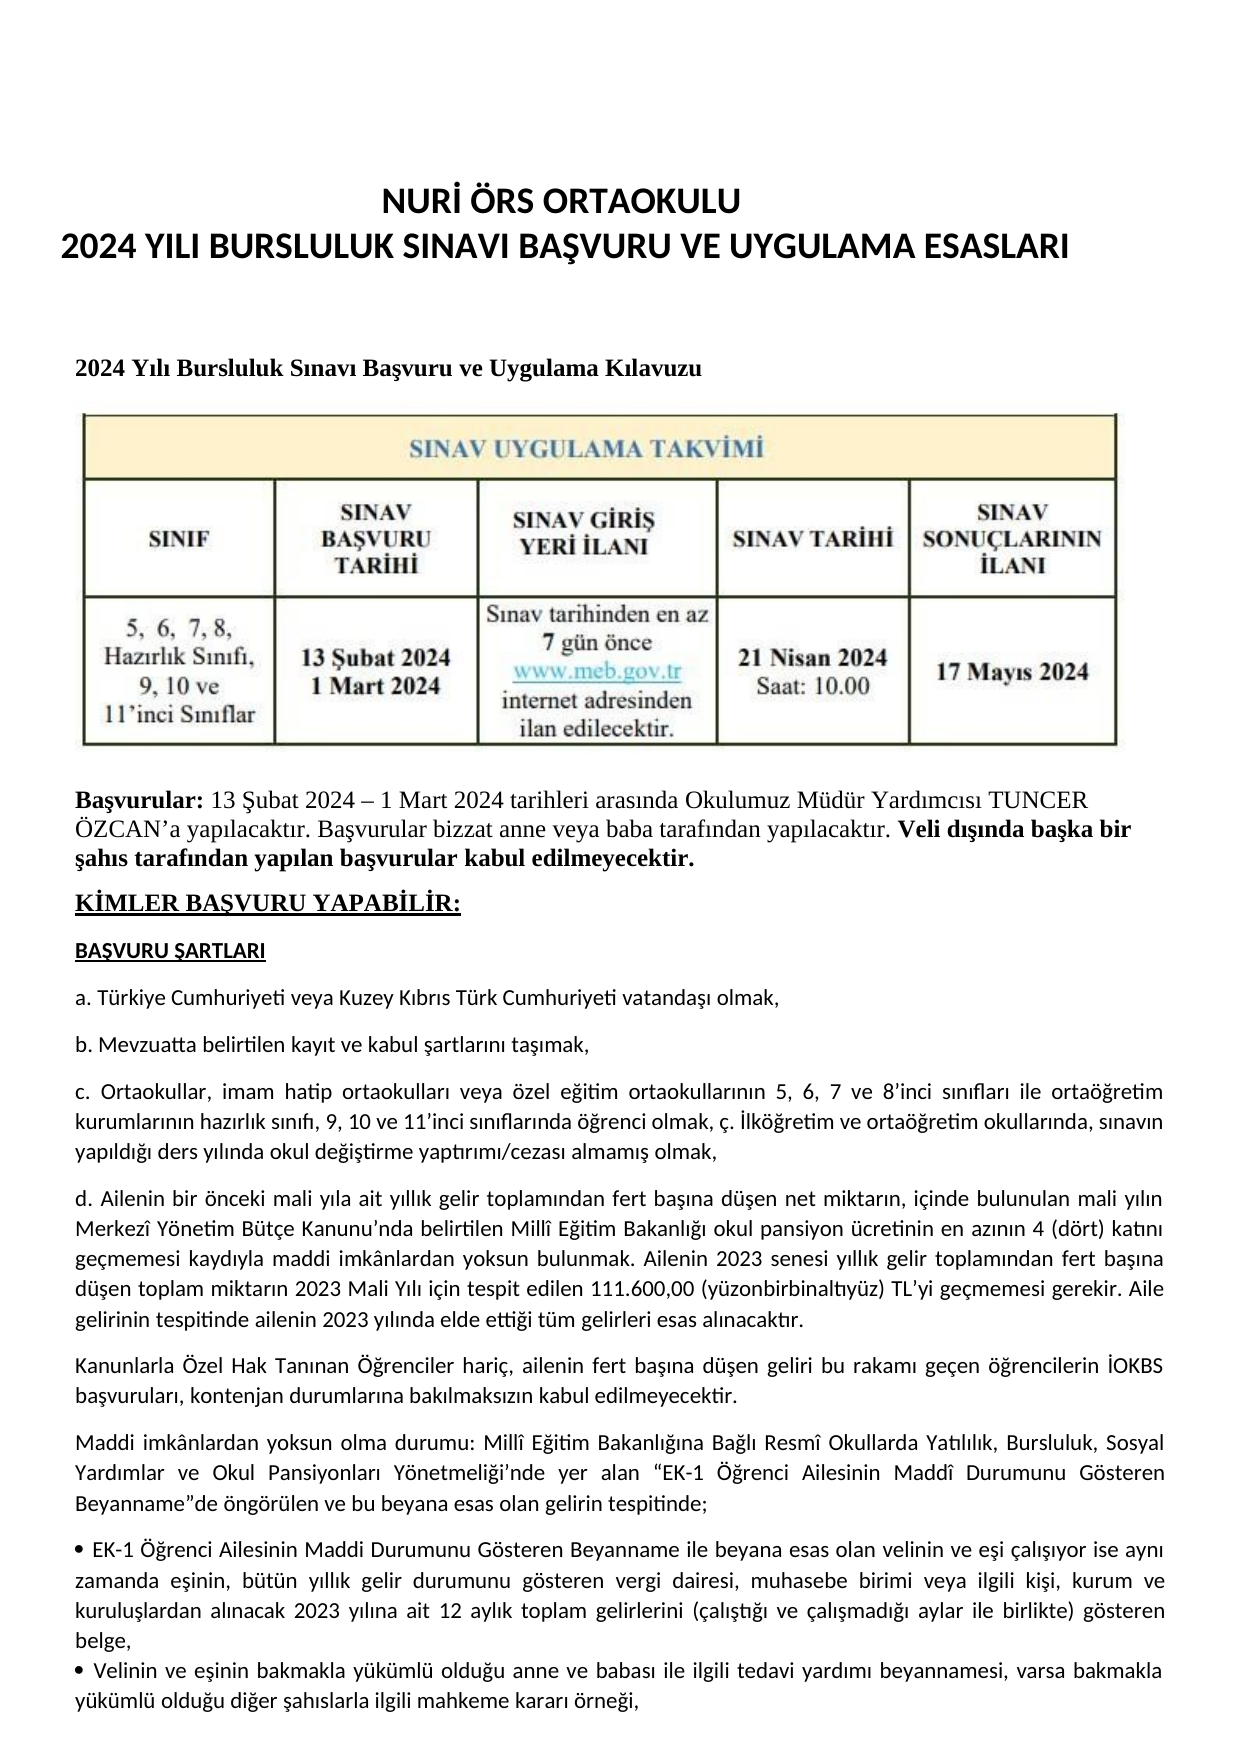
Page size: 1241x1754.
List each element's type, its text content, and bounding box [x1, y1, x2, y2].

text Başvurular: 13 Şubat 2024 – 1 Mart 2024 tarihleri arasında Okulumuz Müdür Yardımcısı TUNCER ÖZCAN’a yapılacaktır. Başvurular bizzat anne veya baba tarafından yapılacaktır. Veli dışında başka bir şahıs tarafından yapılan başvurular kabul edilmeyecektir. [75, 786, 1180, 872]
list EK-1 Öğrenci Ailesinin Maddi Durumunu Gösteren Beyanname ile beyana esas olan velinin ve eşi çalışıyor ise aynı zamanda eşinin, bütün yıllık gelir durumunu gösteren vergi dairesi, muhasebe birimi veya ilgili kişi, kurum ve kuruluşlardan alınacak 2023 yılına ait 12 aylık toplam gelirlerini (çalıştığı ve çalışmadığı aylar ile birlikte) gösteren belge, [75, 1536, 1166, 1654]
text KİMLER BAŞVURU YAPABİLİR: [75, 888, 1180, 917]
list Ortaokullar, imam hatip ortaokulları veya özel eğitim ortaokullarının 5, 6, 7 ve 8’inci sınıfları ile ortaöğretim kurumlarının hazırlık sınıfı, 9, 10 ve 11’inci sınıflarında öğrenci olmak, ç. İlköğretim ve ortaöğretim okullarında, sınavın yapıldığı ders yılında okul değiştirme yaptırımı/cezası almamış olmak, [75, 1077, 1166, 1165]
list Türkiye Cumhuriyeti veya Kuzey Kıbrıs Türk Cumhuriyeti vatandaşı olmak, [75, 983, 1180, 1011]
text Kanunlarla Özel Hak Tanınan Öğrenciler hariç, ailenin fert başına düşen geliri bu rakamı geçen öğrencilerin İOKBS başvuruları, kontenjan durumlarına bakılmaksızın kabul edilmeyecektir. [75, 1352, 1165, 1409]
text NURİ ÖRS ORTAOKULU [60, 177, 1180, 222]
text 2024 Yılı Bursluluk Sınavı Başvuru ve Uygulama Kılavuzu [75, 353, 1180, 382]
list Velinin ve eşinin bakmakla yükümlü olduğu anne ve babası ile ilgili tedavi yardımı beyannamesi, varsa bakmakla yükümlü olduğu diğer şahıslarla ilgili mahkeme kararı örneği, [75, 1656, 1165, 1714]
picture [75, 401, 1127, 754]
text Maddi imkânlardan yoksun olma durumu: Millî Eğitim Bakanlığına Bağlı Resmî Okullarda Yatılılık, Bursluluk, Sosyal Yardımlar ve Okul Pansiyonları Yönetmeliği’nde yer alan “EK-1 Öğrenci Ailesinin Maddî Durumunu Gösteren Beyanname”de öngörülen ve bu beyana esas olan gelirin tespitinde; [75, 1428, 1166, 1517]
text BAŞVURU ŞARTLARI [75, 936, 1180, 964]
text 2024 YILI BURSLULUK SINAVI BAŞVURU VE UYGULAMA ESASLARI [60, 222, 1180, 268]
list Ailenin bir önceki mali yıla ait yıllık gelir toplamından fert başına düşen net miktarın, içinde bulunulan mali yılın Merkezî Yönetim Bütçe Kanunu’nda belirtilen Millî Eğitim Bakanlığı okul pansiyon ücretinin en azının 4 (dört) katını geçmemesi kaydıyla maddi imkânlardan yoksun bulunmak. Ailenin 2023 senesi yıllık gelir toplamından fert başına düşen toplam miktarın 2023 Mali Yılı için tespit edilen 111.600,00 (yüzonbirbinaltıyüz) TL’yi geçmemesi gerekir. Aile gelirinin tespitinde ailenin 2023 yılında elde ettiği tüm gelirleri esas alınacaktır. [75, 1184, 1166, 1333]
list Mevzuatta belirtilen kayıt ve kabul şartlarını taşımak, [75, 1030, 1180, 1058]
